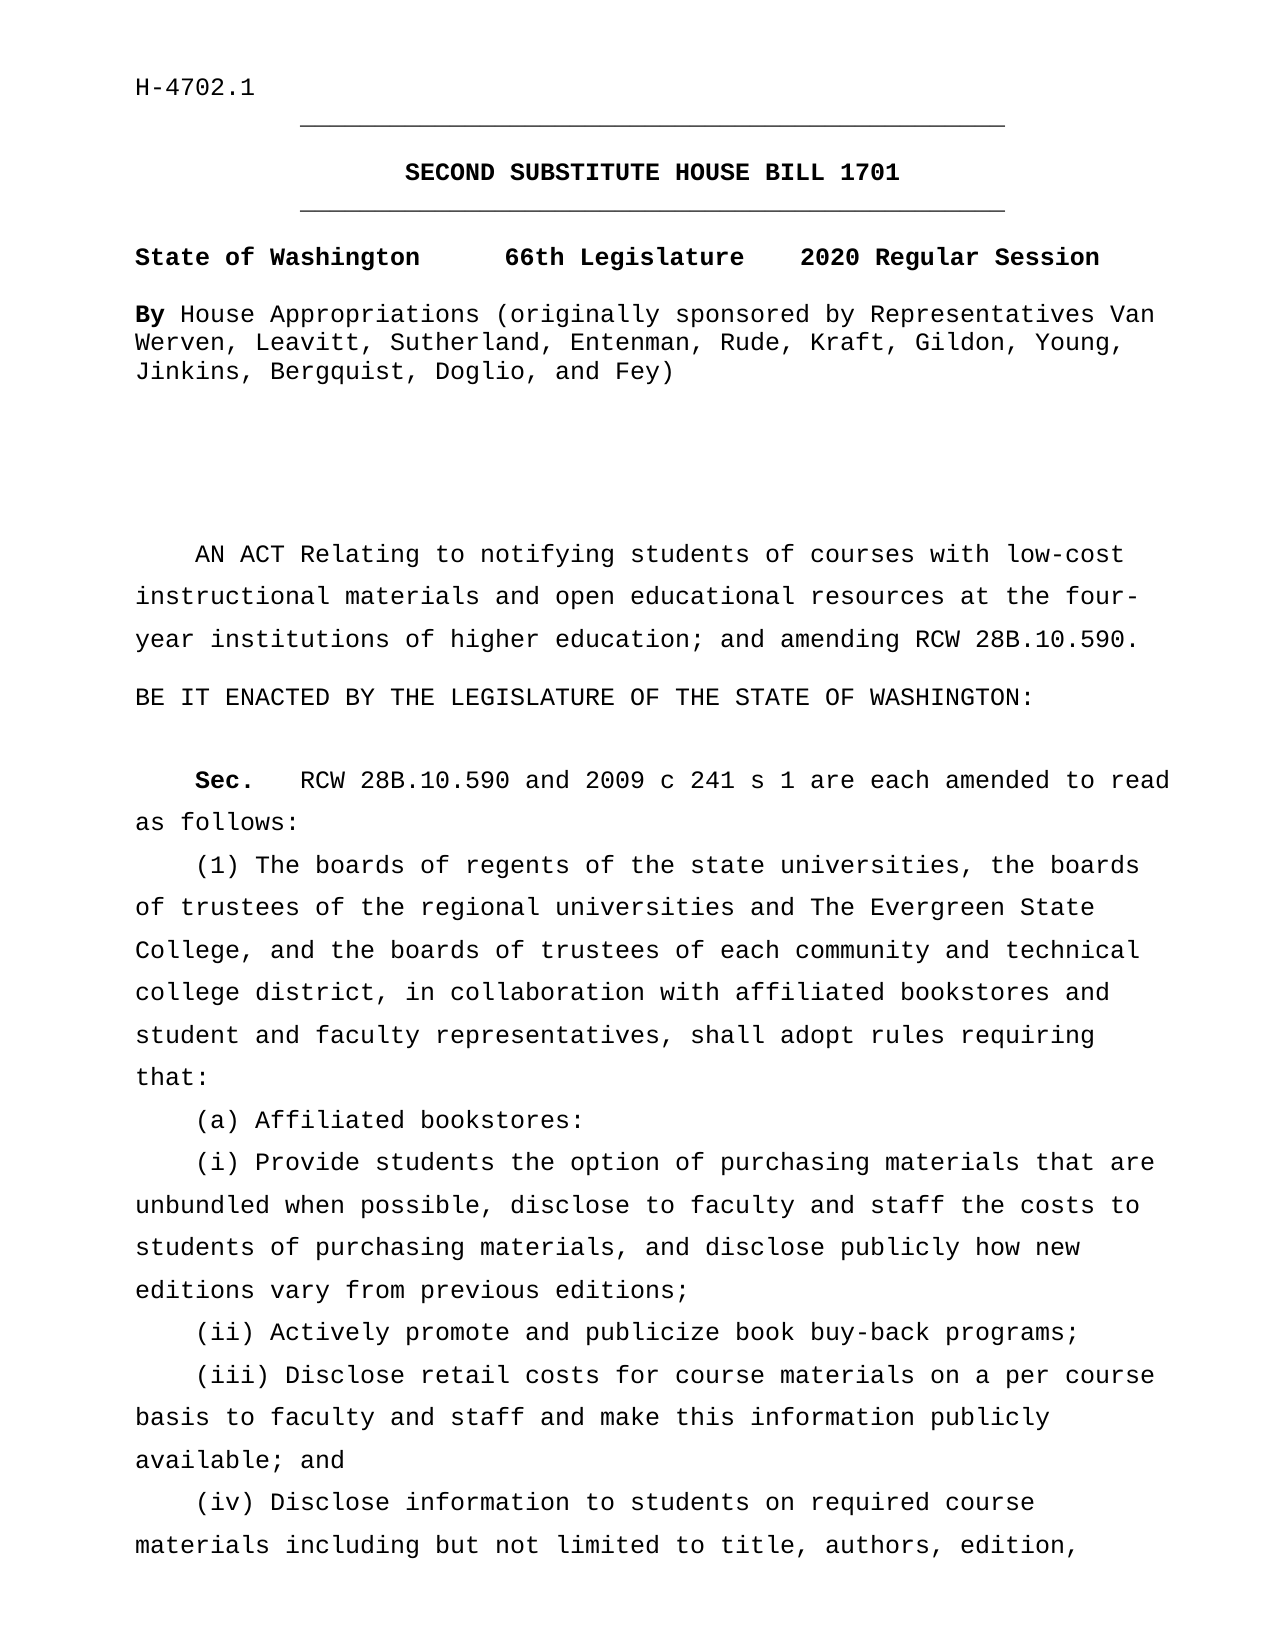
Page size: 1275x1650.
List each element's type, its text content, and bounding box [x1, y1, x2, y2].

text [135, 1477, 1170, 1562]
text Sec. RCW 28B.10.590 and 2009 c 241 s 1 are each amended to read as follows: [135, 754, 1170, 839]
text BE IT ENACTED BY THE LEGISLATURE OF THE STATE OF WASHINGTON: [135, 684, 1170, 712]
text _______________________________________________ [135, 188, 1170, 217]
text By House Appropriations (originally sponsored by Representatives Van Werven, Leavitt, Sutherland, Entenman, Rude, Kraft, Gildon, Young, Jinkins, Bergquist, Doglio, and Fey) [135, 302, 1170, 387]
text (1) The boards of regents of the state universities, the boards of trustees of the regional universities and The Evergreen State College, and the boards of trustees of each community and technical college district, in collaboration with affiliated bookstores and student and faculty representatives, shall adopt rules requiring that: [135, 839, 1170, 1094]
text SECOND SUBSTITUTE HOUSE BILL 1701 [135, 160, 1170, 188]
text H-4702.1 [135, 75, 1170, 103]
text (iii) Disclose retail costs for course materials on a per course basis to faculty and staff and make this information publicly available; and [135, 1349, 1170, 1477]
text (i) Provide students the option of purchasing materials that are unbundled when possible, disclose to faculty and staff the costs to students of purchasing materials, and disclose publicly how new editions vary from previous editions; [135, 1137, 1170, 1307]
text AN ACT Relating to notifying students of courses with low-cost instructional materials and open educational resources at the four-year institutions of higher education; and amending RCW 28B.10.590. [135, 528, 1170, 656]
text (ii) Actively promote and publicize book buy-back programs; [135, 1307, 1170, 1349]
text (a) Affiliated bookstores: [135, 1094, 1170, 1137]
text State of Washington 66th Legislature 2020 Regular Session [135, 245, 1170, 273]
text _______________________________________________ [135, 103, 1170, 132]
